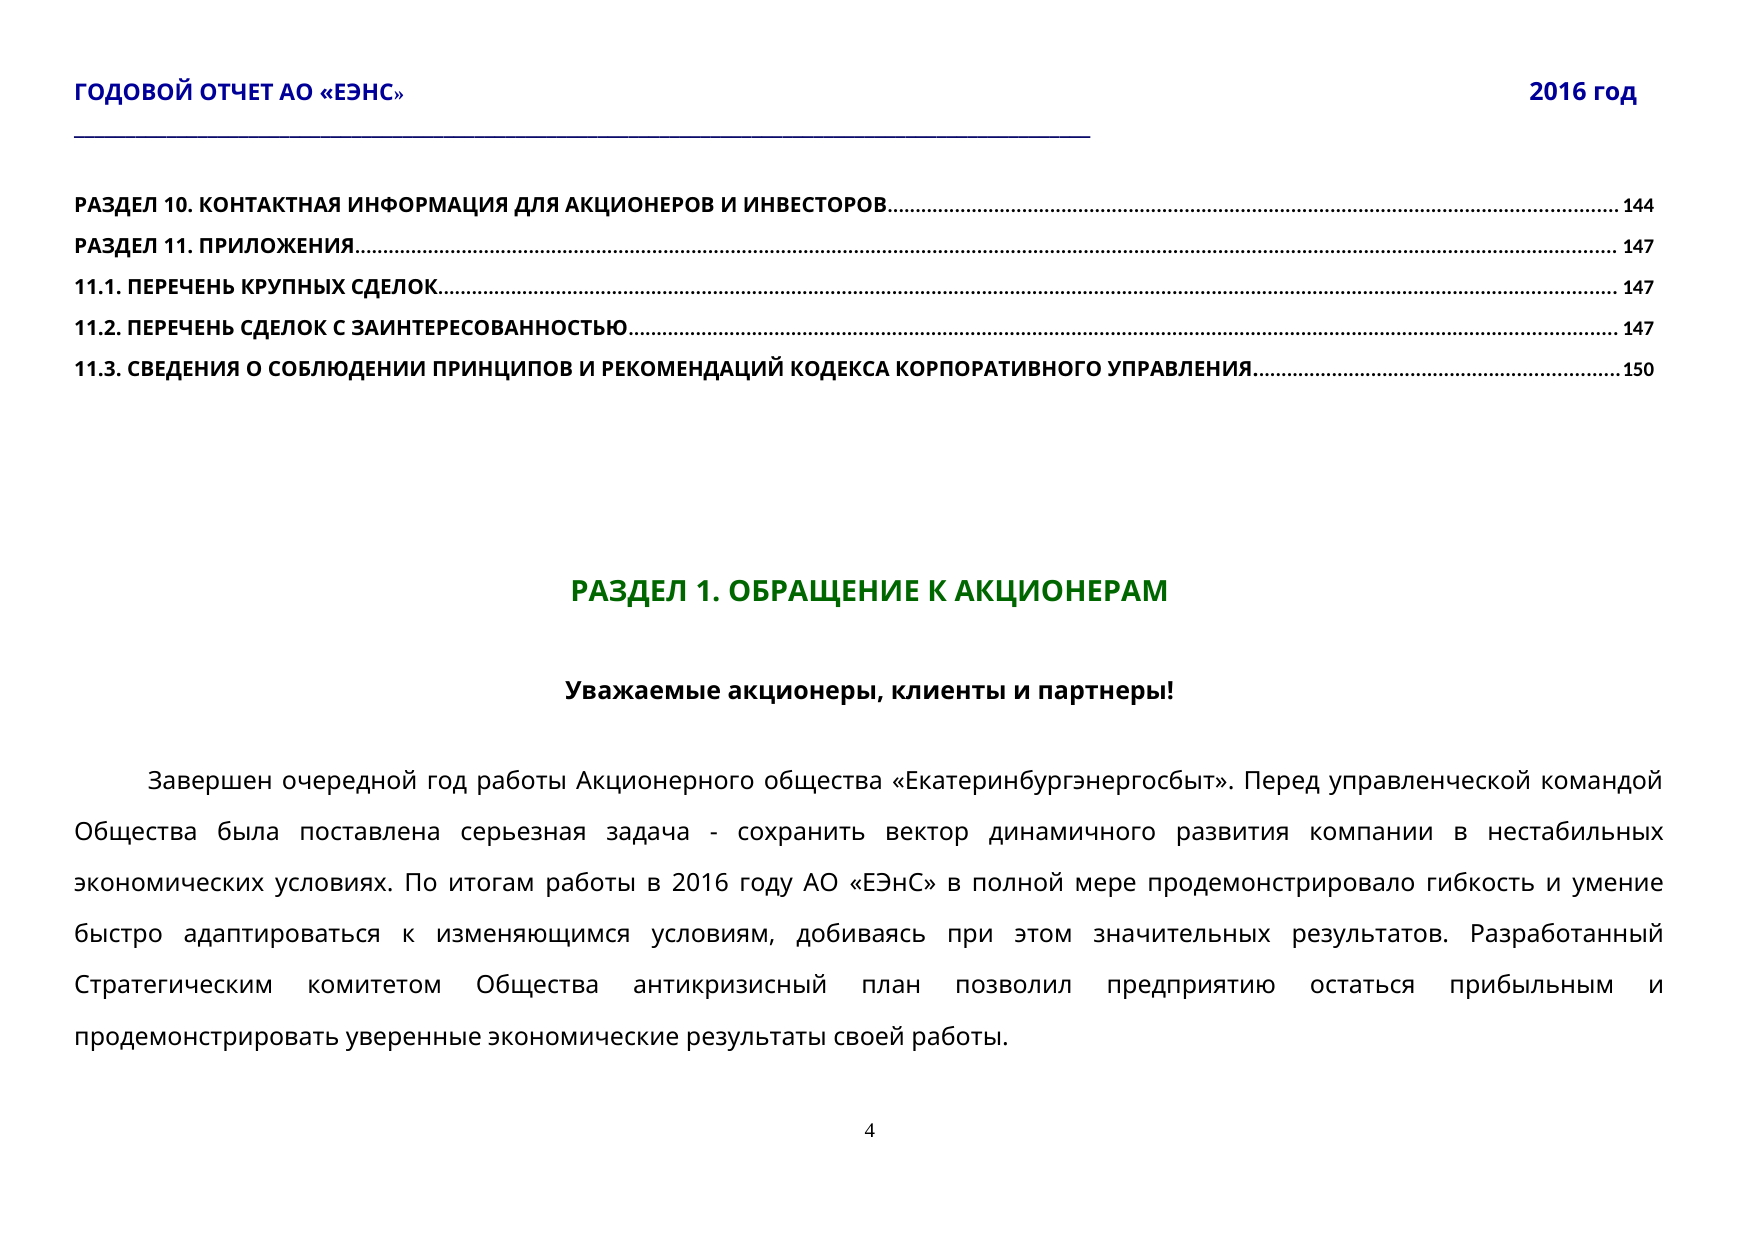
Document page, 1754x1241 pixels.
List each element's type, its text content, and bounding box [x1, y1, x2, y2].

text 11.1. ПЕРЕЧЕНЬ КРУПНЫХ СДЕЛОК 147 [74, 272, 1665, 300]
text РАЗДЕЛ 10. КОНТАКТНАЯ ИНФОРМАЦИЯ ДЛЯ АКЦИОНЕРОВ И ИНВЕСТОРОВ 144 [74, 190, 1665, 218]
text Уважаемые акционеры, клиенты и партнеры! [74, 673, 1665, 707]
text 11.2. ПЕРЕЧЕНЬ СДЕЛОК С ЗАИНТЕРЕСОВАННОСТЬЮ 147 [74, 313, 1665, 341]
text 11.3. СВЕДЕНИЯ О СОБЛЮДЕНИИ ПРИНЦИПОВ И РЕКОМЕНДАЦИЙ КОДЕКСА КОРПОРАТИВНОГО УПРАВЛЕНИЯ. 150 [74, 354, 1665, 382]
subtitle Раздел 1. обращение к акционерам [74, 570, 1665, 609]
text Завершен очередной год работы Акционерного общества «Екатеринбургэнергосбыт». Перед управленческой командой Общества была поставлена серьезная задача - сохранить вектор динамичного развития компании в нестабильных экономических условиях. По итогам работы в 2016 году АО «ЕЭнС» в полной мере продемонстрировало гибкость и умение быстро адаптироваться к изменяющимся условиям, добиваясь при этом значительных результатов. Разработанный Стратегическим комитетом Общества антикризисный план позволил предприятию остаться прибыльным и продемонстрировать уверенные экономические результаты своей работы. [74, 763, 1665, 1052]
text РАЗДЕЛ 11. ПРИЛОЖЕНИЯ 147 [74, 231, 1665, 259]
